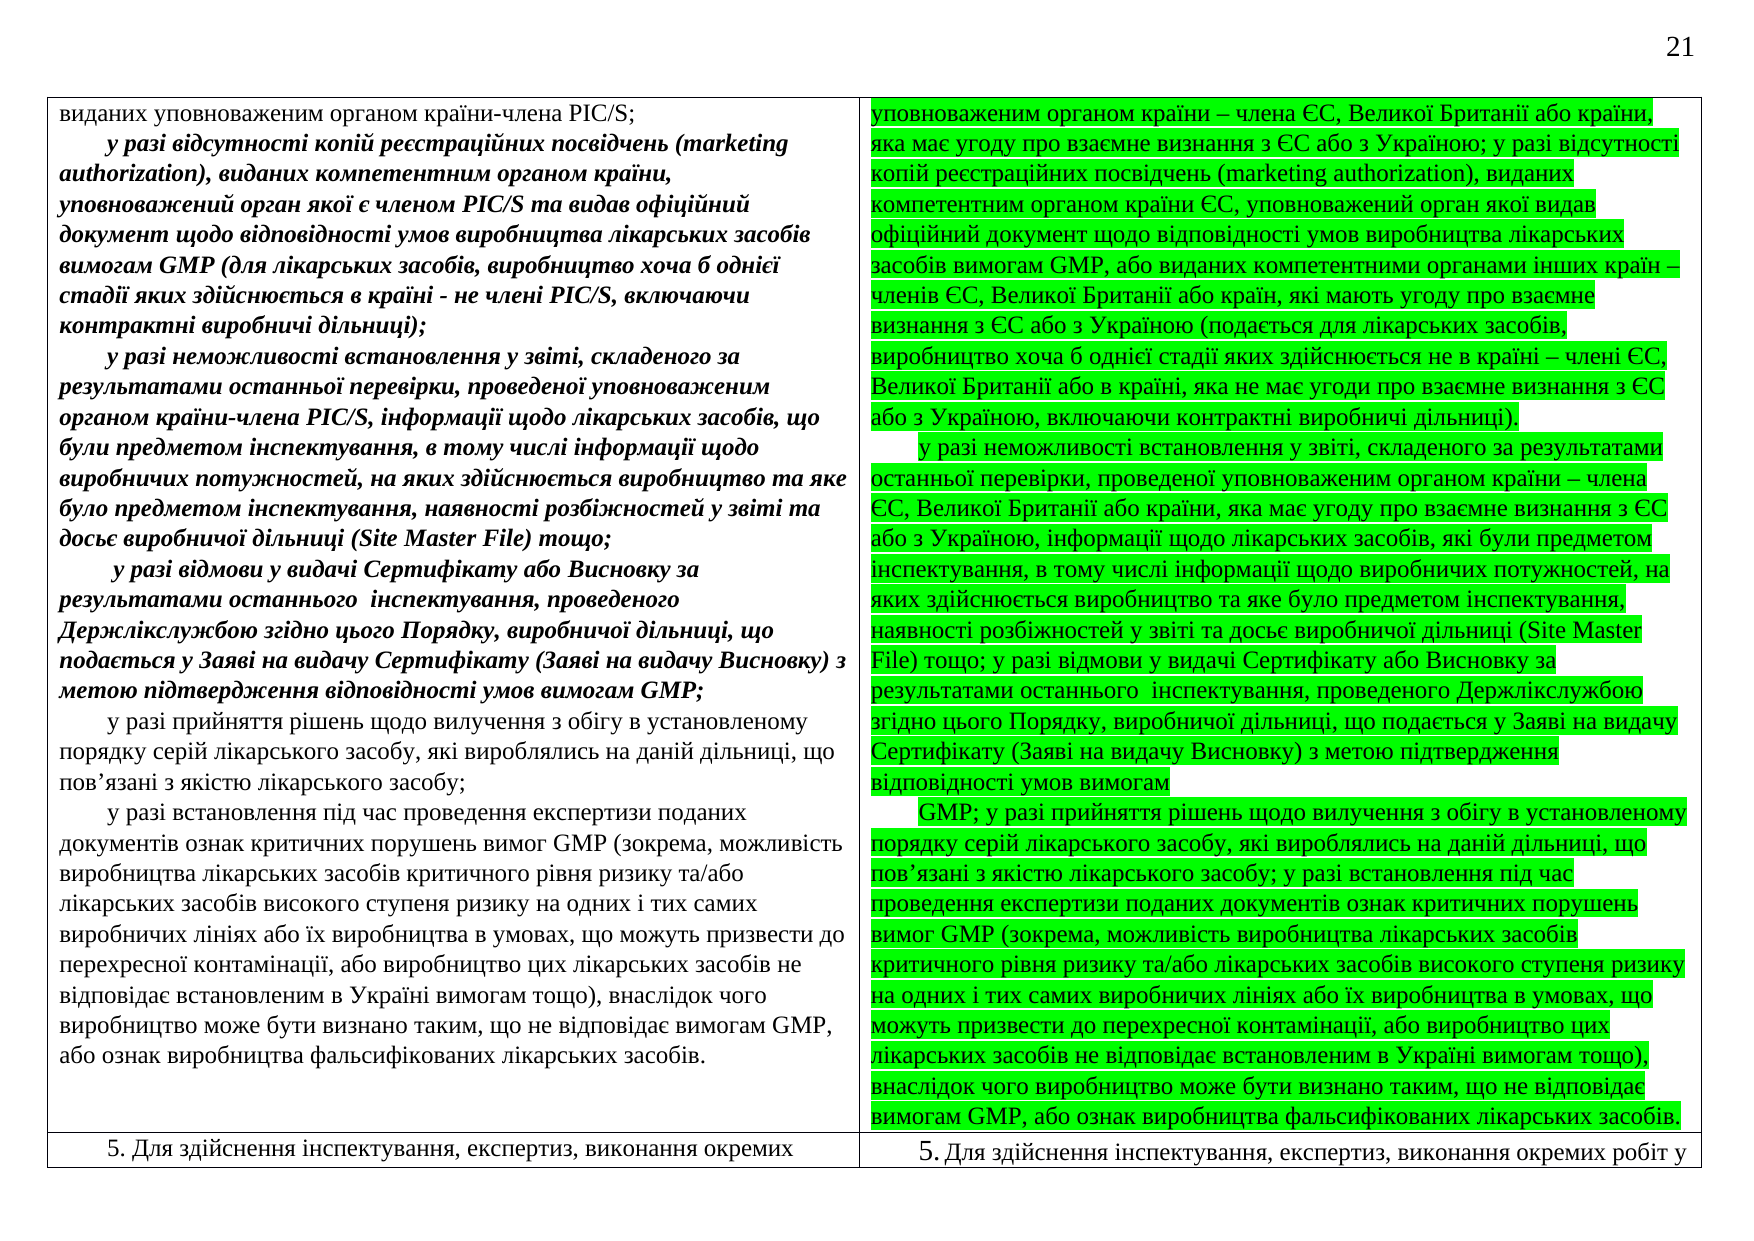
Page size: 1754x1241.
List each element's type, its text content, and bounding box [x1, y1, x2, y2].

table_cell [860, 98, 1701, 1132]
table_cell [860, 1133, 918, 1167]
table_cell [48, 1133, 859, 1167]
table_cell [48, 98, 859, 1132]
